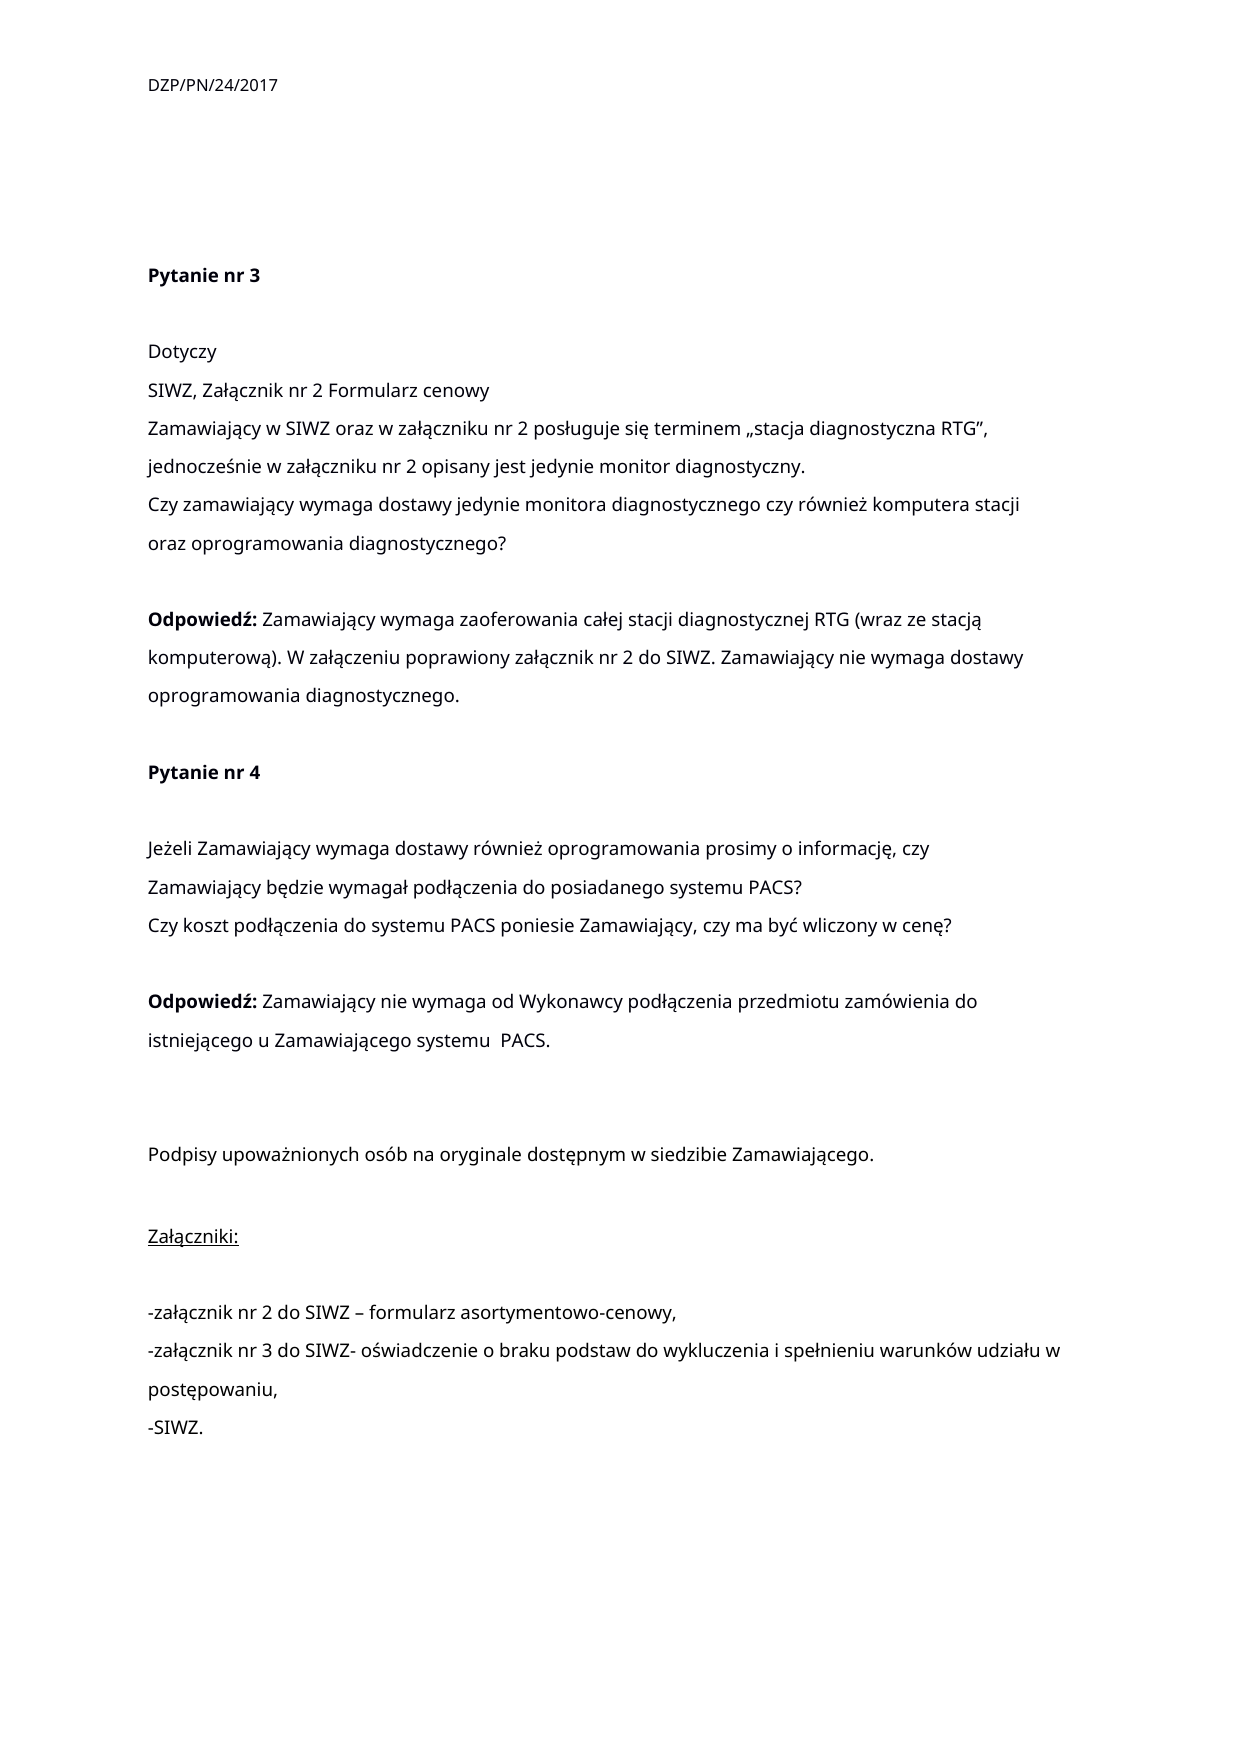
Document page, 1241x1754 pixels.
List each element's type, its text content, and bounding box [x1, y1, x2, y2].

text -załącznik nr 2 do SIWZ – formularz asortymentowo-cenowy, [148, 1299, 1093, 1325]
text Odpowiedź: Zamawiający nie wymaga od Wykonawcy podłączenia przedmiotu zamówienia do istniejącego u Zamawiającego systemu PACS. [148, 989, 1036, 1052]
text Podpisy upoważnionych osób na oryginale dostępnym w siedzibie Zamawiającego. [148, 1142, 1093, 1167]
text Załączniki: [148, 1223, 1093, 1248]
text SIWZ, Załącznik nr 2 Formularz cenowy [148, 377, 1036, 402]
text Czy zamawiający wymaga dostawy jedynie monitora diagnostycznego czy również komputera stacji oraz oprogramowania diagnostycznego? [148, 492, 1036, 555]
text Pytanie nr 3 [148, 262, 1036, 288]
text -SIWZ. [148, 1414, 1093, 1439]
text Jeżeli Zamawiający wymaga dostawy również oprogramowania prosimy o informację, czy Zamawiający będzie wymagał podłączenia do posiadanego systemu PACS? [148, 836, 1036, 899]
text -załącznik nr 3 do SIWZ- oświadczenie o braku podstaw do wykluczenia i spełnieniu warunków udziału w postępowaniu, [148, 1338, 1093, 1401]
text Zamawiający w SIWZ oraz w załączniku nr 2 posługuje się terminem „stacja diagnostyczna RTG”, jednocześnie w załączniku nr 2 opisany jest jedynie monitor diagnostyczny. [148, 415, 1036, 479]
text Dotyczy [148, 339, 1036, 364]
text Odpowiedź: Zamawiający wymaga zaoferowania całej stacji diagnostycznej RTG (wraz ze stacją komputerową). W załączeniu poprawiony załącznik nr 2 do SIWZ. Zamawiający nie wymaga dostawy oprogramowania diagnostycznego. [148, 606, 1036, 708]
text Czy koszt podłączenia do systemu PACS poniesie Zamawiający, czy ma być wliczony w cenę? [148, 912, 1036, 938]
text Pytanie nr 4 [148, 759, 1036, 785]
